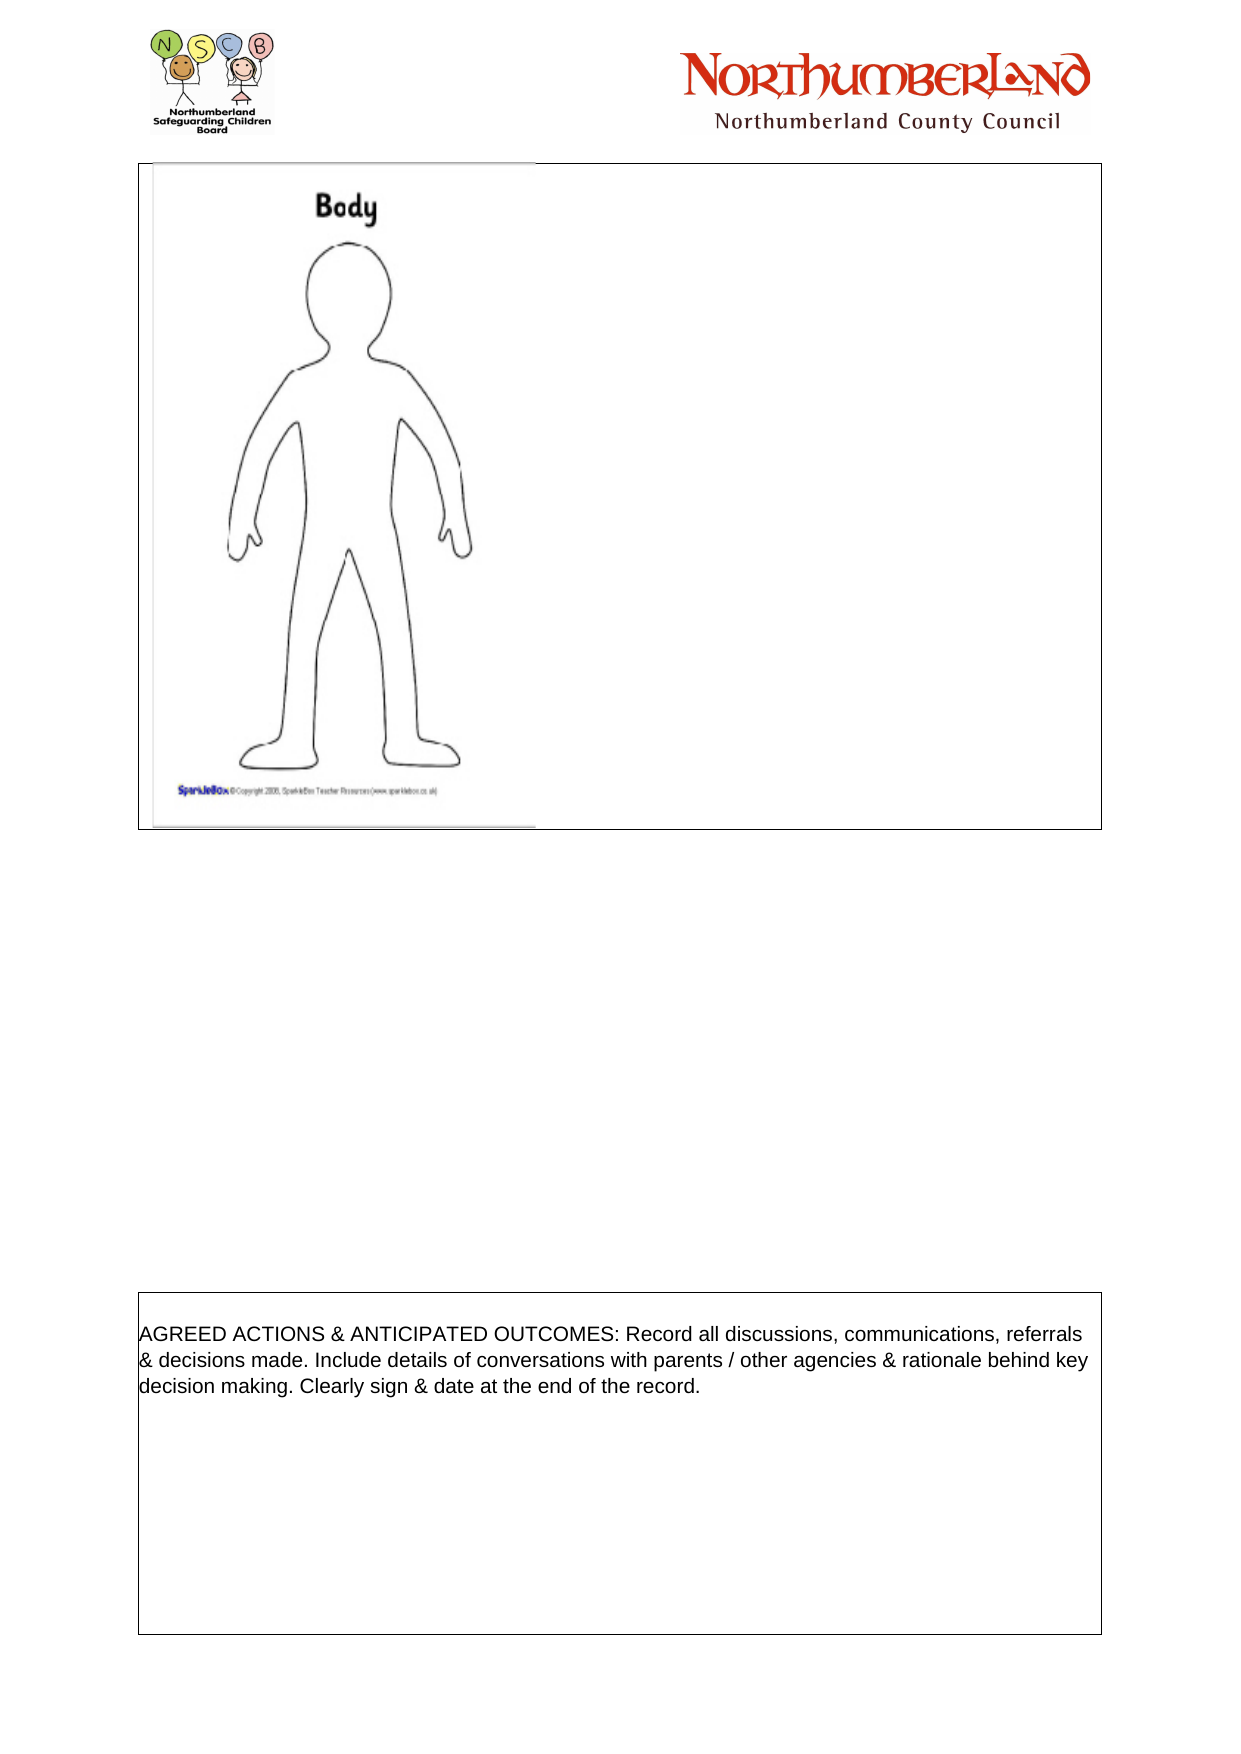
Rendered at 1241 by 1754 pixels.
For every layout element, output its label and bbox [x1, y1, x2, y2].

picture [680, 53, 1091, 135]
picture [151, 162, 536, 826]
table_header [139, 1293, 1101, 1634]
table_header [139, 164, 1101, 828]
picture [150, 29, 275, 135]
